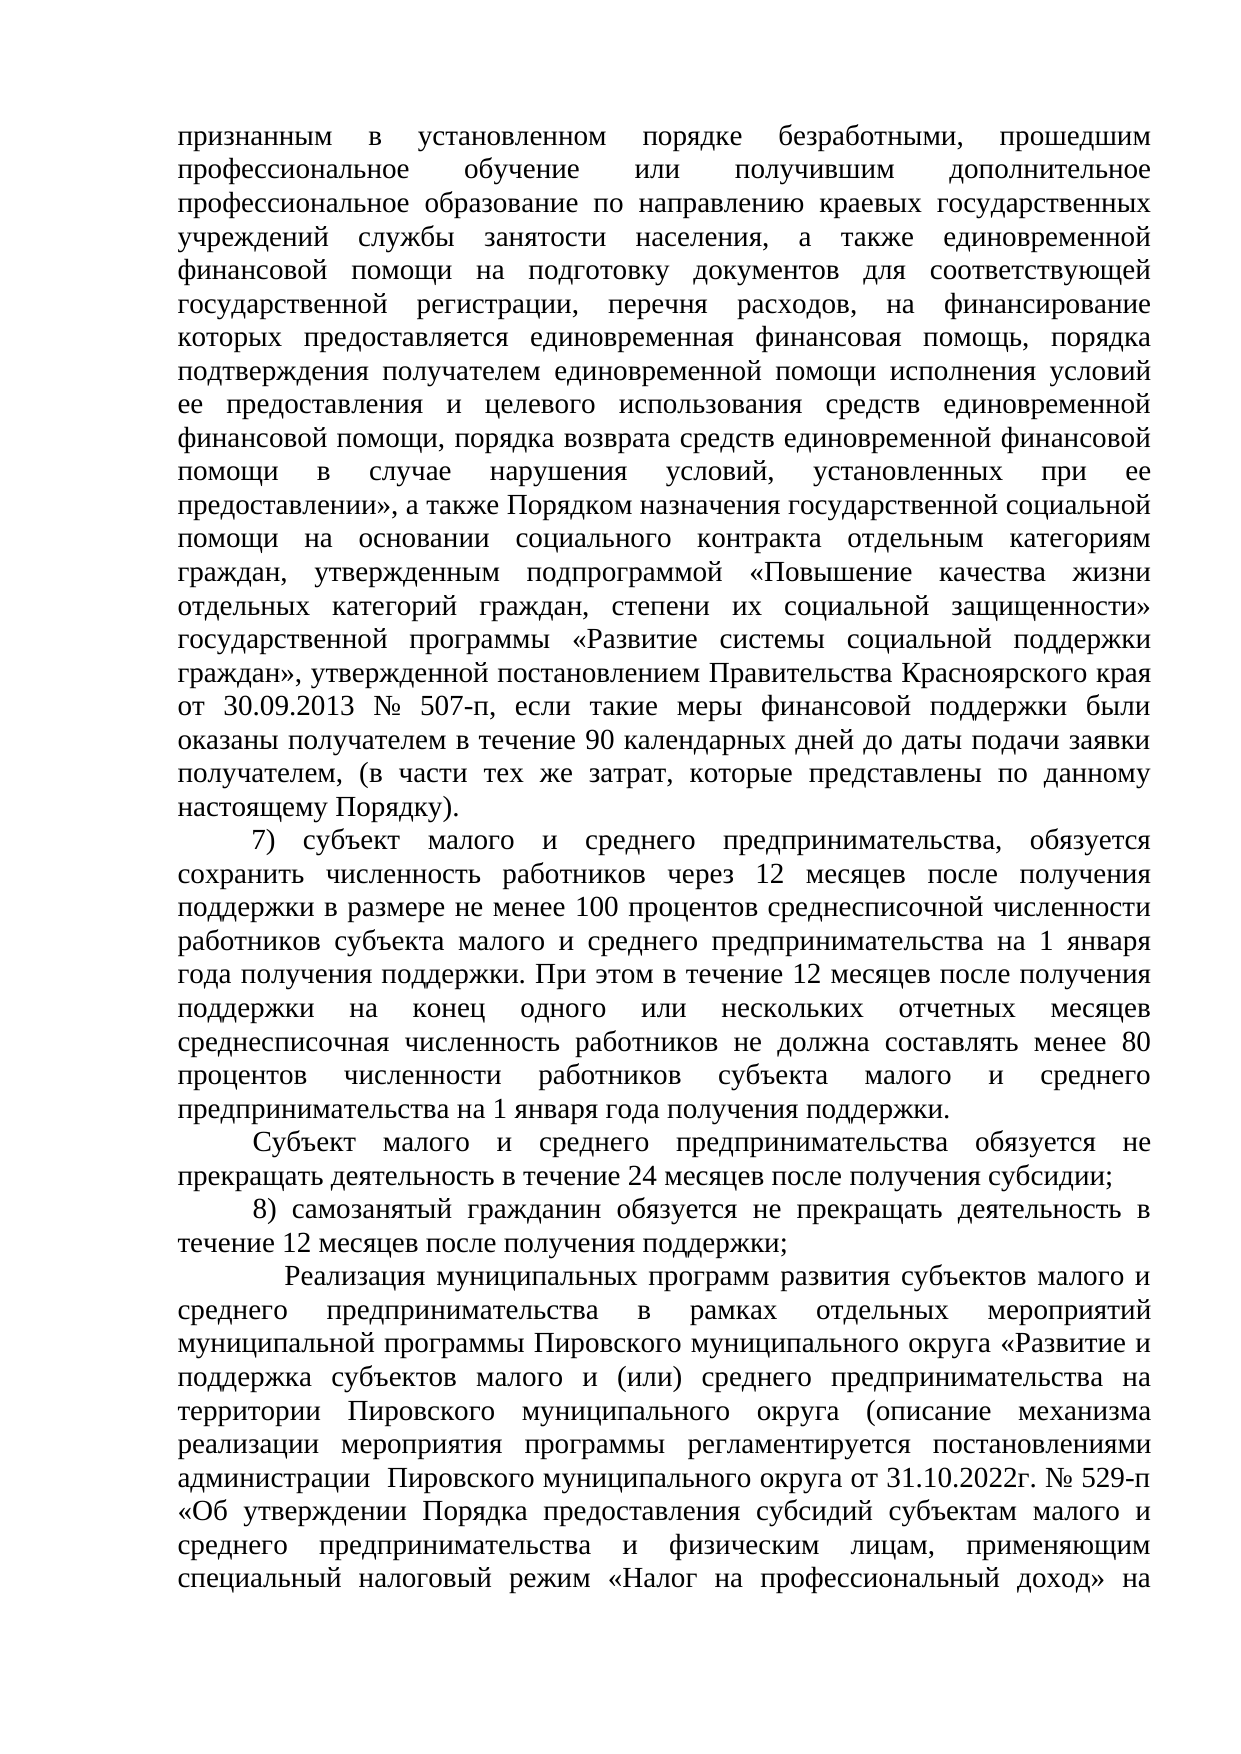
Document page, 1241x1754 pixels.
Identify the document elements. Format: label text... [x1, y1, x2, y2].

text 7) субъект малого и среднего предпринимательства, обязуется сохранить численность работников через 12 месяцев после получения поддержки в размере не менее 100 процентов среднесписочной численности работников субъекта малого и среднего предпринимательства на 1 января года получения поддержки. При этом в течение 12 месяцев после получения поддержки на конец одного или нескольких отчетных месяцев среднесписочная численность работников не должна составлять менее 80 процентов численности работников субъекта малого и среднего предпринимательства на 1 января года получения поддержки. [177, 822, 1152, 1124]
text 8) самозанятый гражданин обязуется не прекращать деятельность в течение 12 месяцев после получения поддержки; [177, 1191, 1152, 1258]
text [177, 118, 1152, 822]
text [177, 1258, 1152, 1594]
text Субъект малого и среднего предпринимательства обязуется не прекращать деятельность в течение 24 месяцев после получения субсидии; [177, 1124, 1152, 1191]
